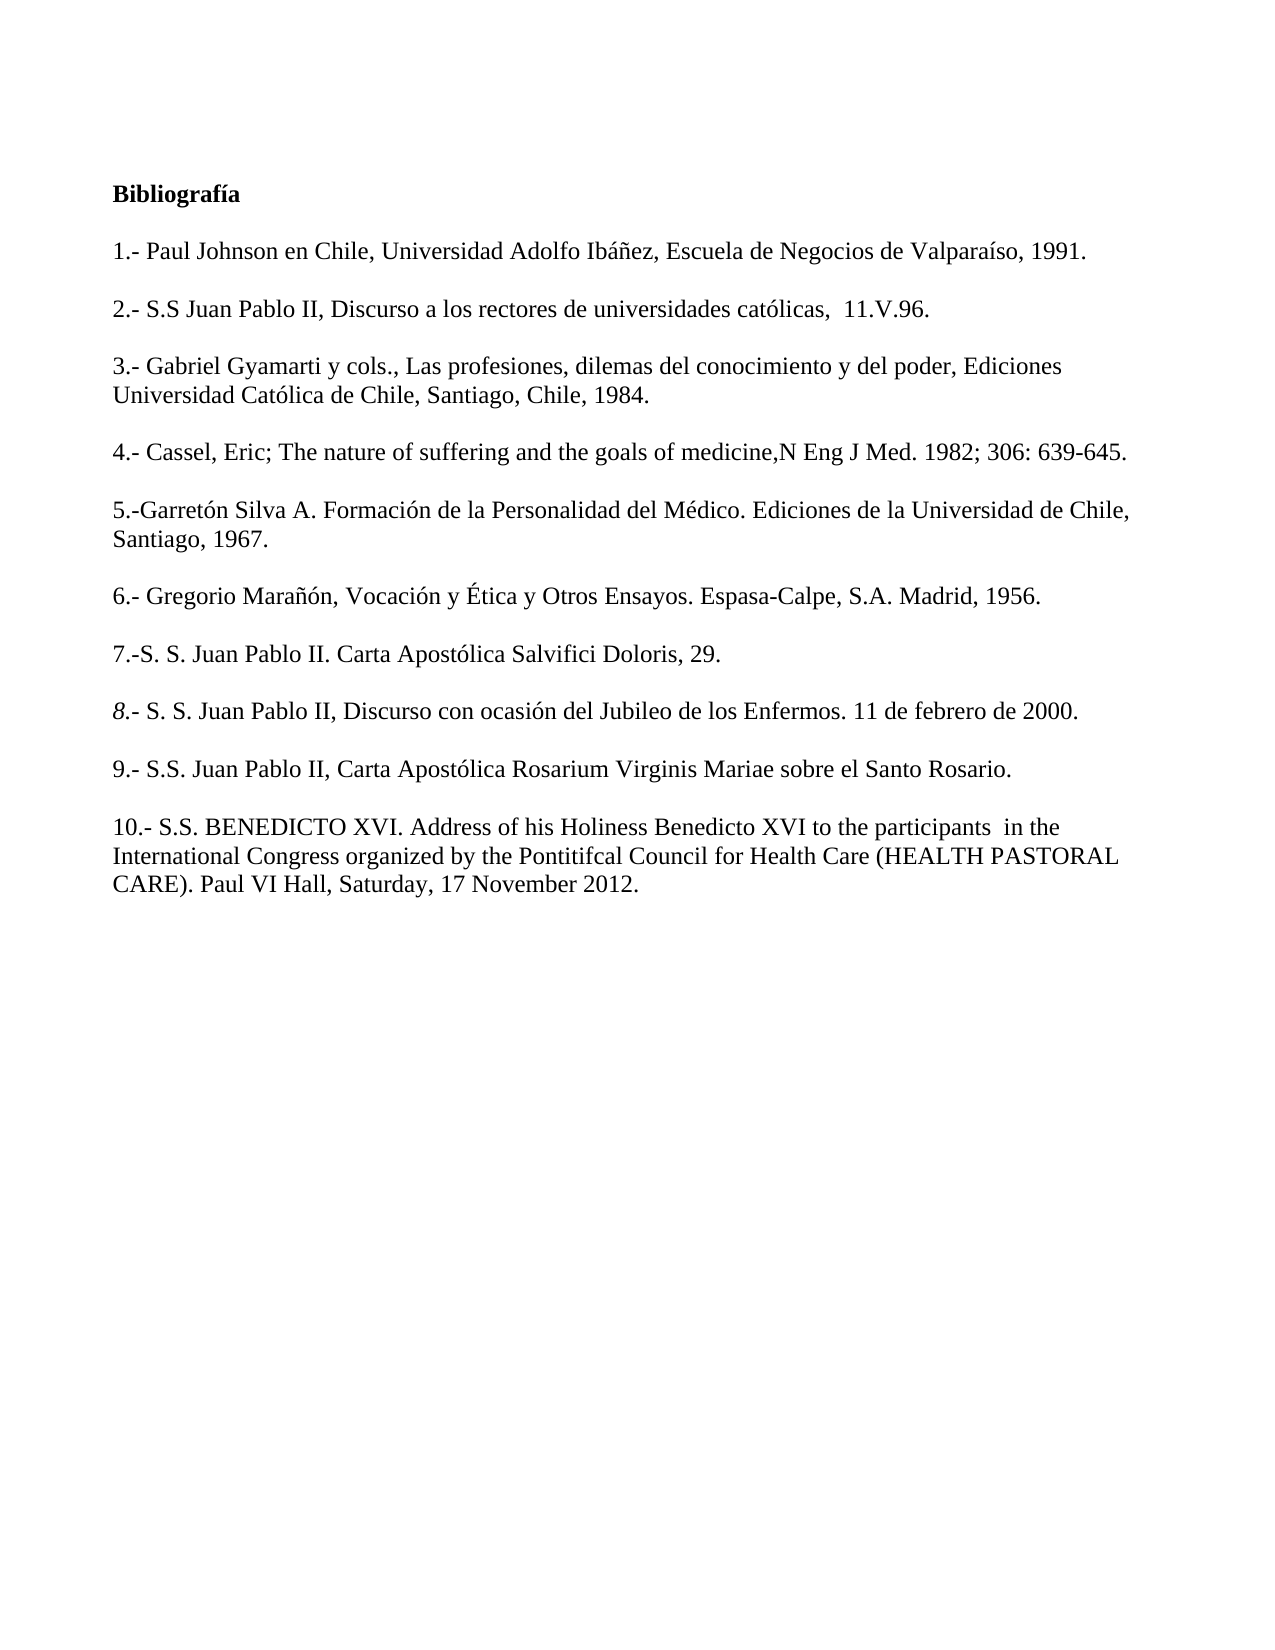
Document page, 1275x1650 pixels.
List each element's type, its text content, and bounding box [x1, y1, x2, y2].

text 7.-S. S. Juan Pablo II. Carta Apostólica Salvifici Doloris, 29. [112, 639, 1162, 667]
text 8.- S. S. Juan Pablo II, Discurso con ocasión del Jubileo de los Enfermos. 11 de febrero de 2000. [112, 696, 1162, 725]
text 9.- S.S. Juan Pablo II, Carta Apostólica Rosarium Virginis Mariae sobre el Santo Rosario. [112, 754, 1162, 783]
text 3.- Gabriel Gyamarti y cols., Las profesiones, dilemas del conocimiento y del poder, Ediciones Universidad Católica de Chile, Santiago, Chile, 1984. [112, 351, 1162, 409]
text 5.-Garretón Silva A. Formación de la Personalidad del Médico. Ediciones de la Universidad de Chile, Santiago, 1967. [112, 495, 1162, 552]
text 10.- S.S. BENEDICTO XVI. Address of his Holiness Benedicto XVI to the participants in the International Congress organized by the Pontitifcal Council for Health Care (HEALTH PASTORAL CARE). Paul VI Hall, Saturday, 17 November 2012. [112, 812, 1162, 898]
text 1.- Paul Johnson en Chile, Universidad Adolfo Ibáñez, Escuela de Negocios de Valparaíso, 1991. [112, 236, 1162, 265]
text 2.- S.S Juan Pablo II, Discurso a los rectores de universidades católicas, 11.V.96. [112, 294, 1162, 322]
text Bibliografía [112, 179, 1162, 207]
text 6.- Gregorio Marañón, Vocación y Ética y Otros Ensayos. Espasa-Calpe, S.A. Madrid, 1956. [112, 581, 1162, 610]
text 4.- Cassel, Eric; The nature of suffering and the goals of medicine,N Eng J Med. 1982; 306: 639-645. [112, 437, 1162, 466]
